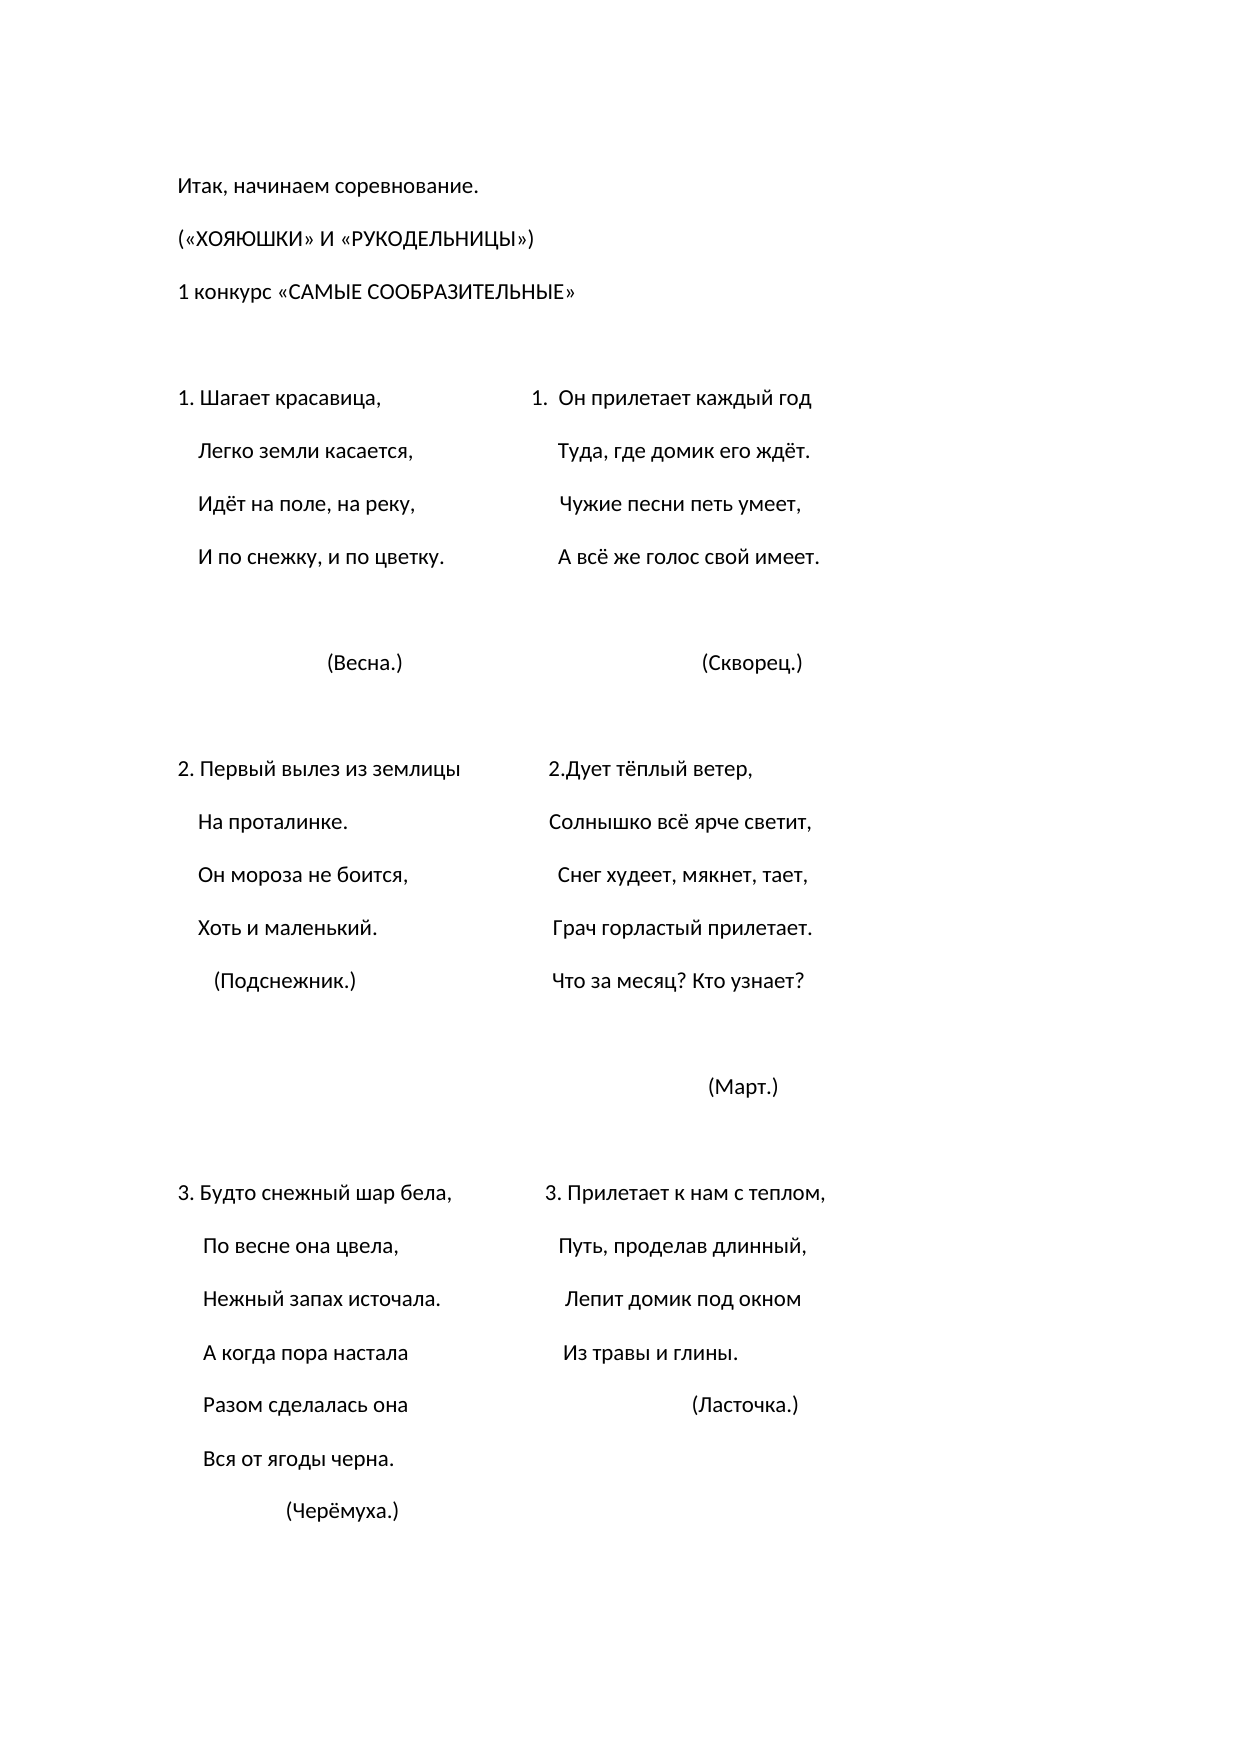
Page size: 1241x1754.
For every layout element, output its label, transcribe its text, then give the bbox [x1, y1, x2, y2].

text Идёт на поле, на реку, Чужие песни петь умеет, [177, 489, 1152, 517]
text 3. Будто снежный шар бела, 3. Прилетает к нам с теплом, [177, 1178, 1152, 1207]
text А когда пора настала Из травы и глины. [177, 1338, 1152, 1366]
text Нежный запах источала. Лепит домик под окном [177, 1284, 1152, 1313]
text Он мороза не боится, Снег худеет, мякнет, тает, [177, 860, 1152, 888]
text На проталинке. Солнышко всё ярче светит, [177, 807, 1152, 835]
text Хоть и маленький. Грач горластый прилетает. [177, 913, 1152, 941]
text И по снежку, и по цветку. А всё же голос свой имеет. [177, 542, 1152, 570]
text Легко земли касается, Туда, где домик его ждёт. [177, 436, 1152, 464]
text 1 конкурс «САМЫЕ СООБРАЗИТЕЛЬНЫЕ» [177, 277, 1152, 305]
text Разом сделалась она (Ласточка.) [177, 1391, 1152, 1419]
text По весне она цвела, Путь, проделав длинный, [177, 1232, 1152, 1259]
text (Подснежник.) Что за месяц? Кто узнает? [177, 966, 1152, 994]
text («ХОЯЮШКИ» И «РУКОДЕЛЬНИЦЫ») [177, 224, 1152, 252]
text 1. Шагает красавица, 1. Он прилетает каждый год [177, 383, 1152, 411]
text (Март.) [177, 1072, 1152, 1101]
text 2. Первый вылез из землицы 2.Дует тёплый ветер, [177, 754, 1152, 782]
text Итак, начинаем соревнование. [177, 171, 1152, 199]
text Вся от ягоды черна. [177, 1444, 1152, 1472]
text (Весна.) (Скворец.) [177, 648, 1152, 676]
text (Черёмуха.) [177, 1497, 1152, 1525]
